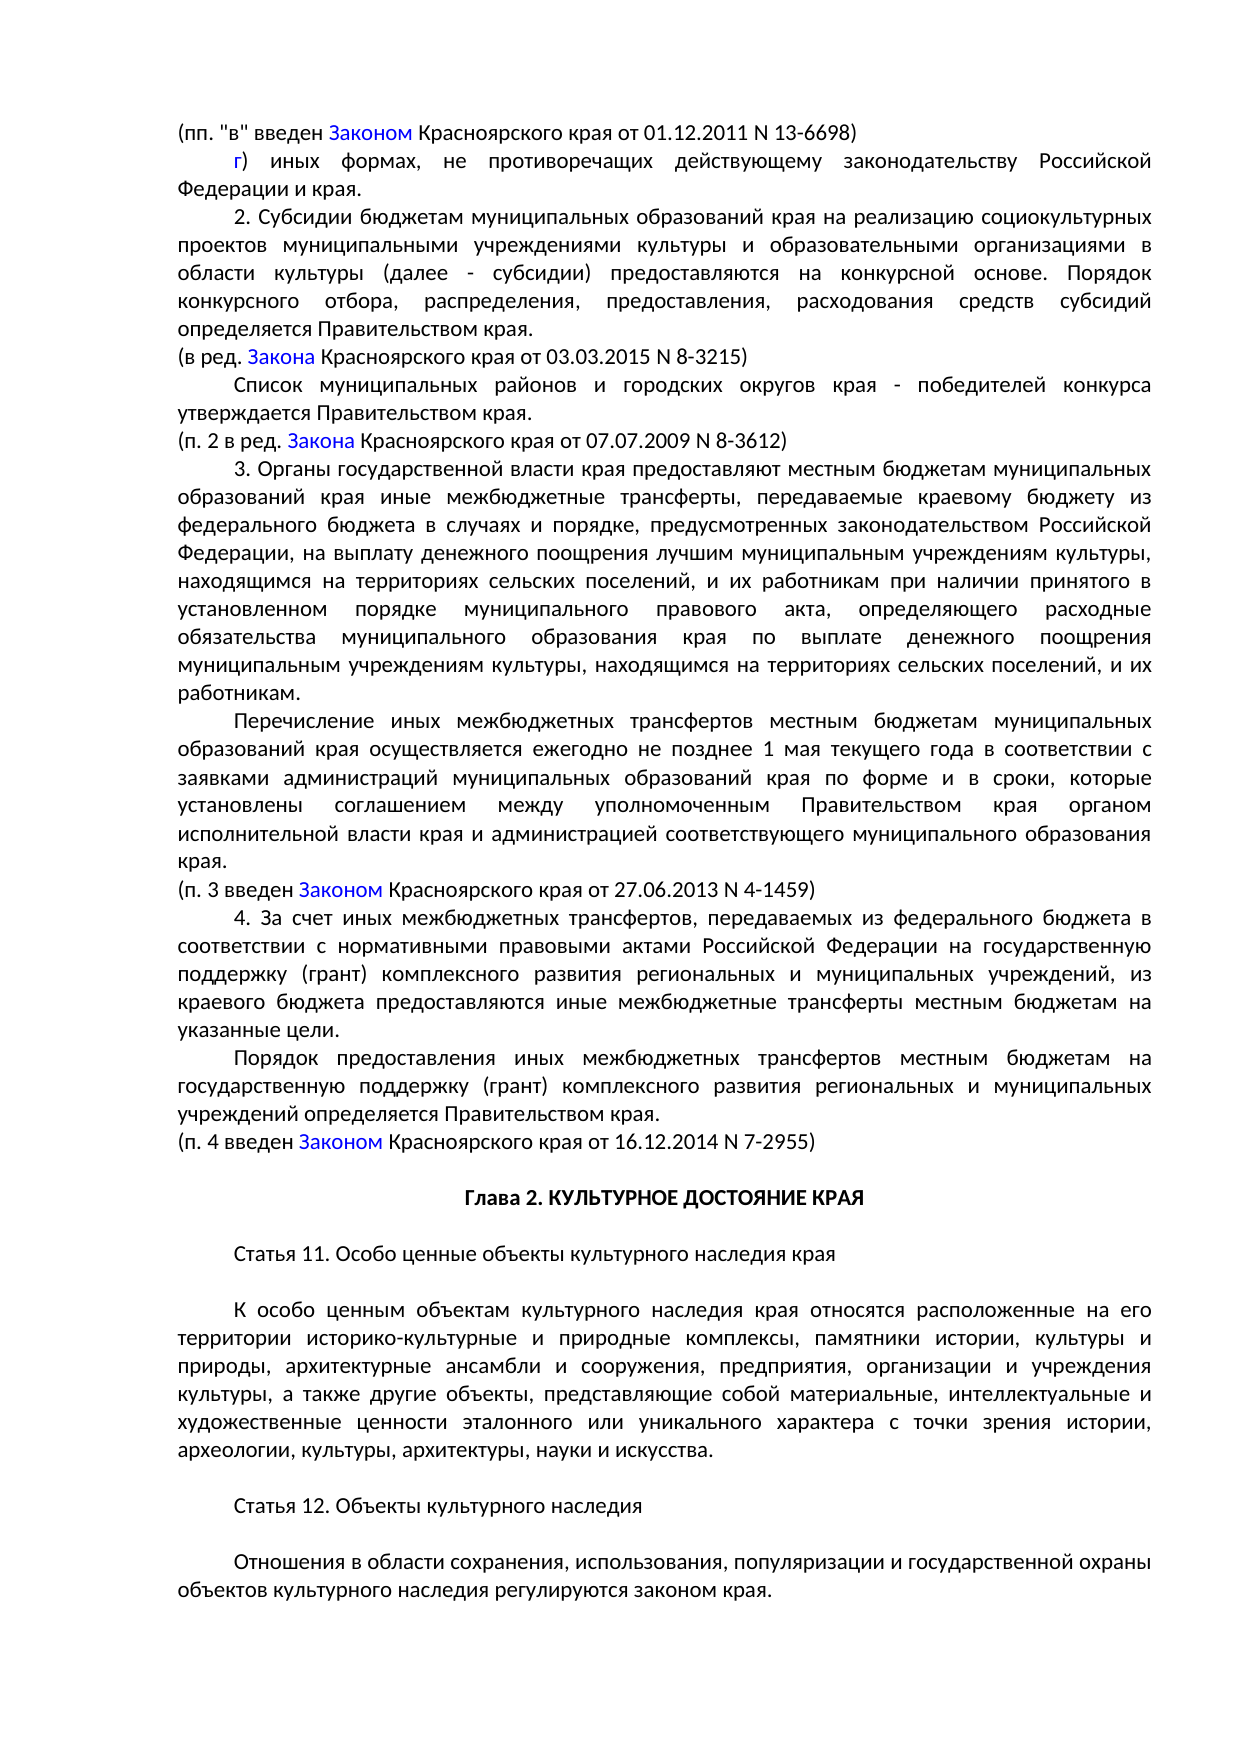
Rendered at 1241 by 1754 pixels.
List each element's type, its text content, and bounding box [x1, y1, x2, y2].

text Перечисление иных межбюджетных трансфертов местным бюджетам муниципальных образований края осуществляется ежегодно не позднее 1 мая текущего года в соответствии с заявками администраций муниципальных образований края по форме и в сроки, которые установлены соглашением между уполномоченным Правительством края органом исполнительной власти края и администрацией соответствующего муниципального образования края. [177, 707, 1152, 875]
text (пп. "в" введен Законом Красноярского края от 01.12.2011 N 13-6698) [177, 118, 1152, 146]
text 2. Субсидии бюджетам муниципальных образований края на реализацию социокультурных проектов муниципальными учреждениями культуры и образовательными организациями в области культуры (далее - субсидии) предоставляются на конкурсной основе. Порядок конкурсного отбора, распределения, предоставления, расходования средств субсидий определяется Правительством края. [177, 202, 1152, 342]
text (п. 2 в ред. Закона Красноярского края от 07.07.2009 N 8-3612) [177, 426, 1152, 454]
text (п. 4 введен Законом Красноярского края от 16.12.2014 N 7-2955) [177, 1127, 1152, 1155]
text К особо ценным объектам культурного наследия края относятся расположенные на его территории историко-культурные и природные комплексы, памятники истории, культуры и природы, архитектурные ансамбли и сооружения, предприятия, организации и учреждения культуры, а также другие объекты, представляющие собой материальные, интеллектуальные и художественные ценности эталонного или уникального характера с точки зрения истории, археологии, культуры, архитектуры, науки и искусства. [177, 1295, 1152, 1463]
text Список муниципальных районов и городских округов края - победителей конкурса утверждается Правительством края. [177, 370, 1152, 426]
text (п. 3 введен Законом Красноярского края от 27.06.2013 N 4-1459) [177, 875, 1152, 903]
text Статья 11. Особо ценные объекты культурного наследия края [177, 1239, 1152, 1267]
text Отношения в области сохранения, использования, популяризации и государственной охраны объектов культурного наследия регулируются законом края. [177, 1547, 1152, 1603]
text (в ред. Закона Красноярского края от 03.03.2015 N 8-3215) [177, 342, 1152, 370]
text 4. За счет иных межбюджетных трансфертов, передаваемых из федерального бюджета в соответствии с нормативными правовыми актами Российской Федерации на государственную поддержку (грант) комплексного развития региональных и муниципальных учреждений, из краевого бюджета предоставляются иные межбюджетные трансферты местным бюджетам на указанные цели. [177, 903, 1152, 1043]
text г) иных формах, не противоречащих действующему законодательству Российской Федерации и края. [177, 146, 1152, 202]
text 3. Органы государственной власти края предоставляют местным бюджетам муниципальных образований края иные межбюджетные трансферты, передаваемые краевому бюджету из федерального бюджета в случаях и порядке, предусмотренных законодательством Российской Федерации, на выплату денежного поощрения лучшим муниципальным учреждениям культуры, находящимся на территориях сельских поселений, и их работникам при наличии принятого в установленном порядке муниципального правового акта, определяющего расходные обязательства муниципального образования края по выплате денежного поощрения муниципальным учреждениям культуры, находящимся на территориях сельских поселений, и их работникам. [177, 454, 1152, 707]
text Статья 12. Объекты культурного наследия [177, 1491, 1152, 1519]
title Глава 2. КУЛЬТУРНОЕ ДОСТОЯНИЕ КРАЯ [177, 1183, 1152, 1211]
text Порядок предоставления иных межбюджетных трансфертов местным бюджетам на государственную поддержку (грант) комплексного развития региональных и муниципальных учреждений определяется Правительством края. [177, 1043, 1152, 1127]
